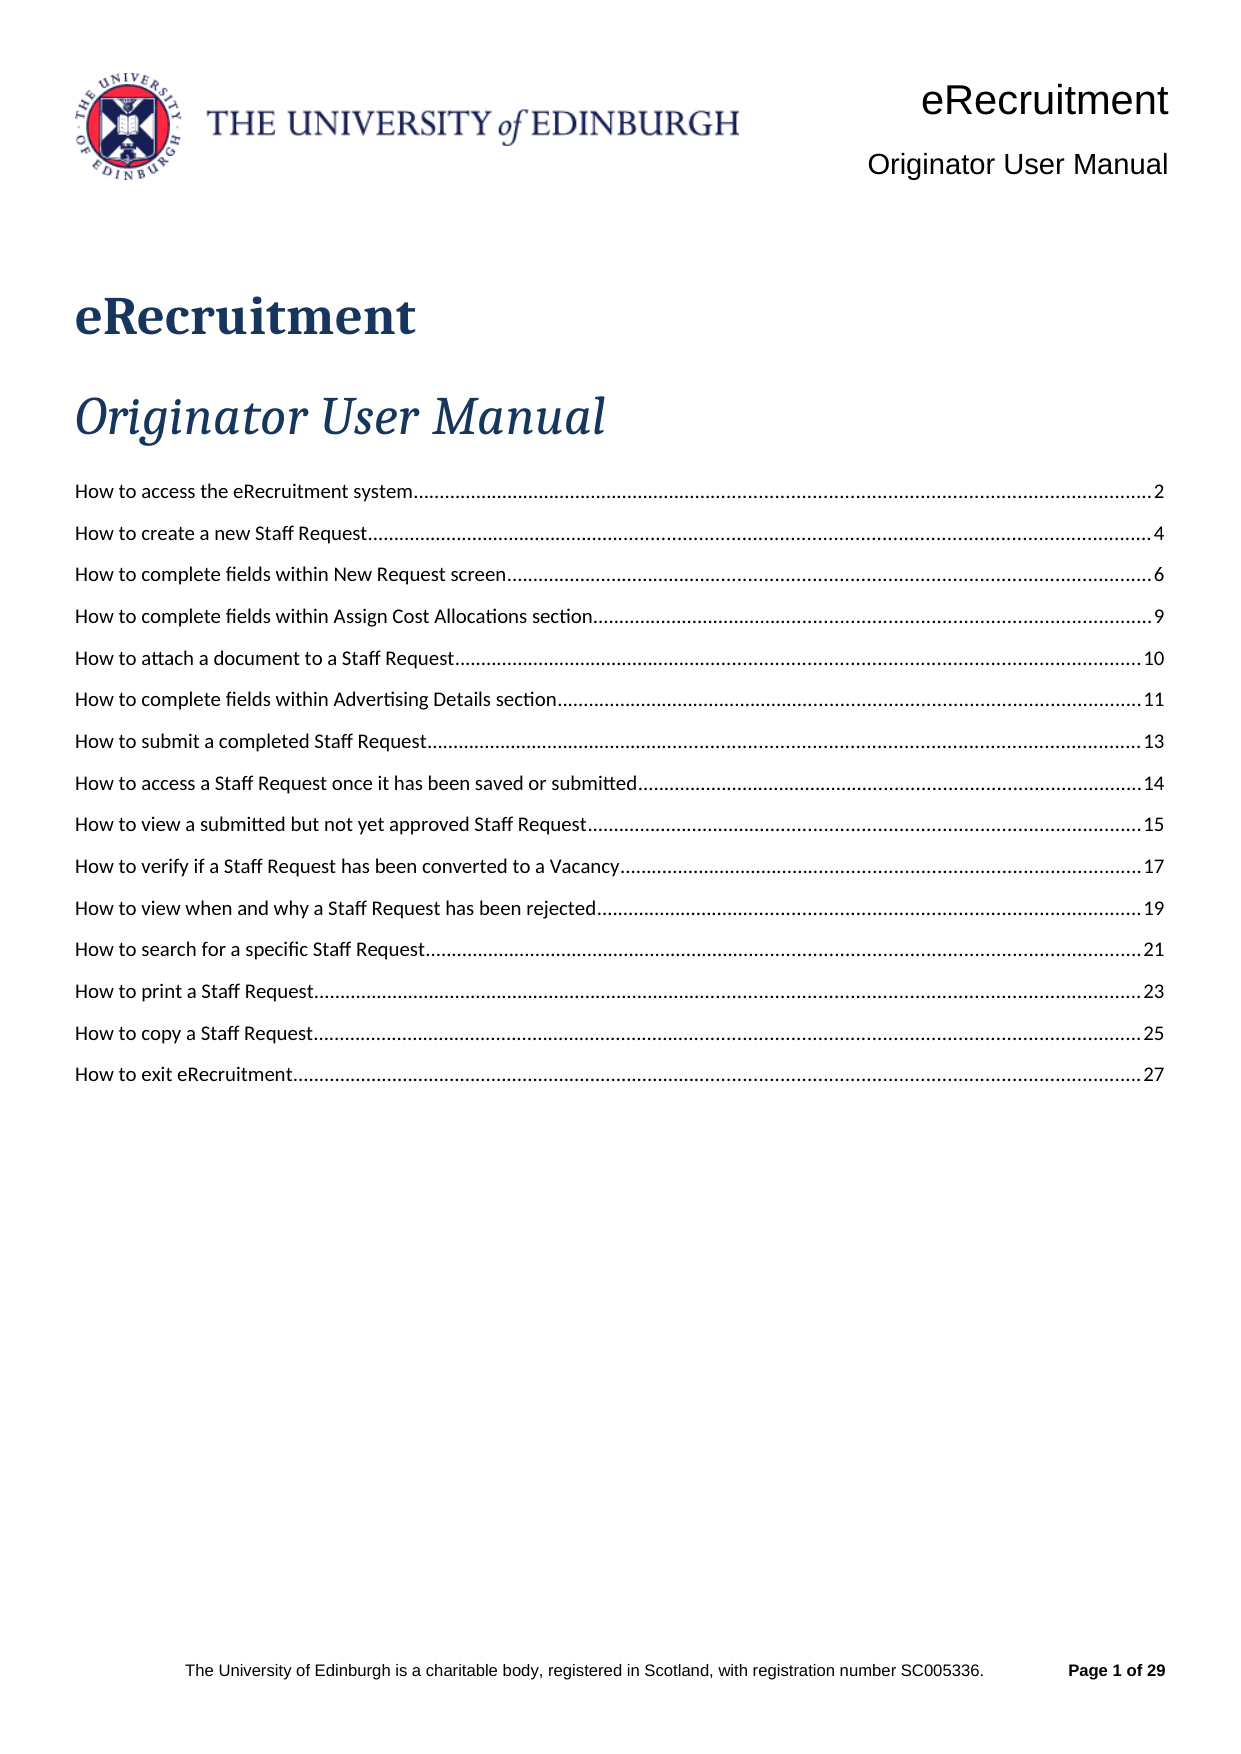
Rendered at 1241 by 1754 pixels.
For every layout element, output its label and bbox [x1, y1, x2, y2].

picture [75, 73, 739, 180]
